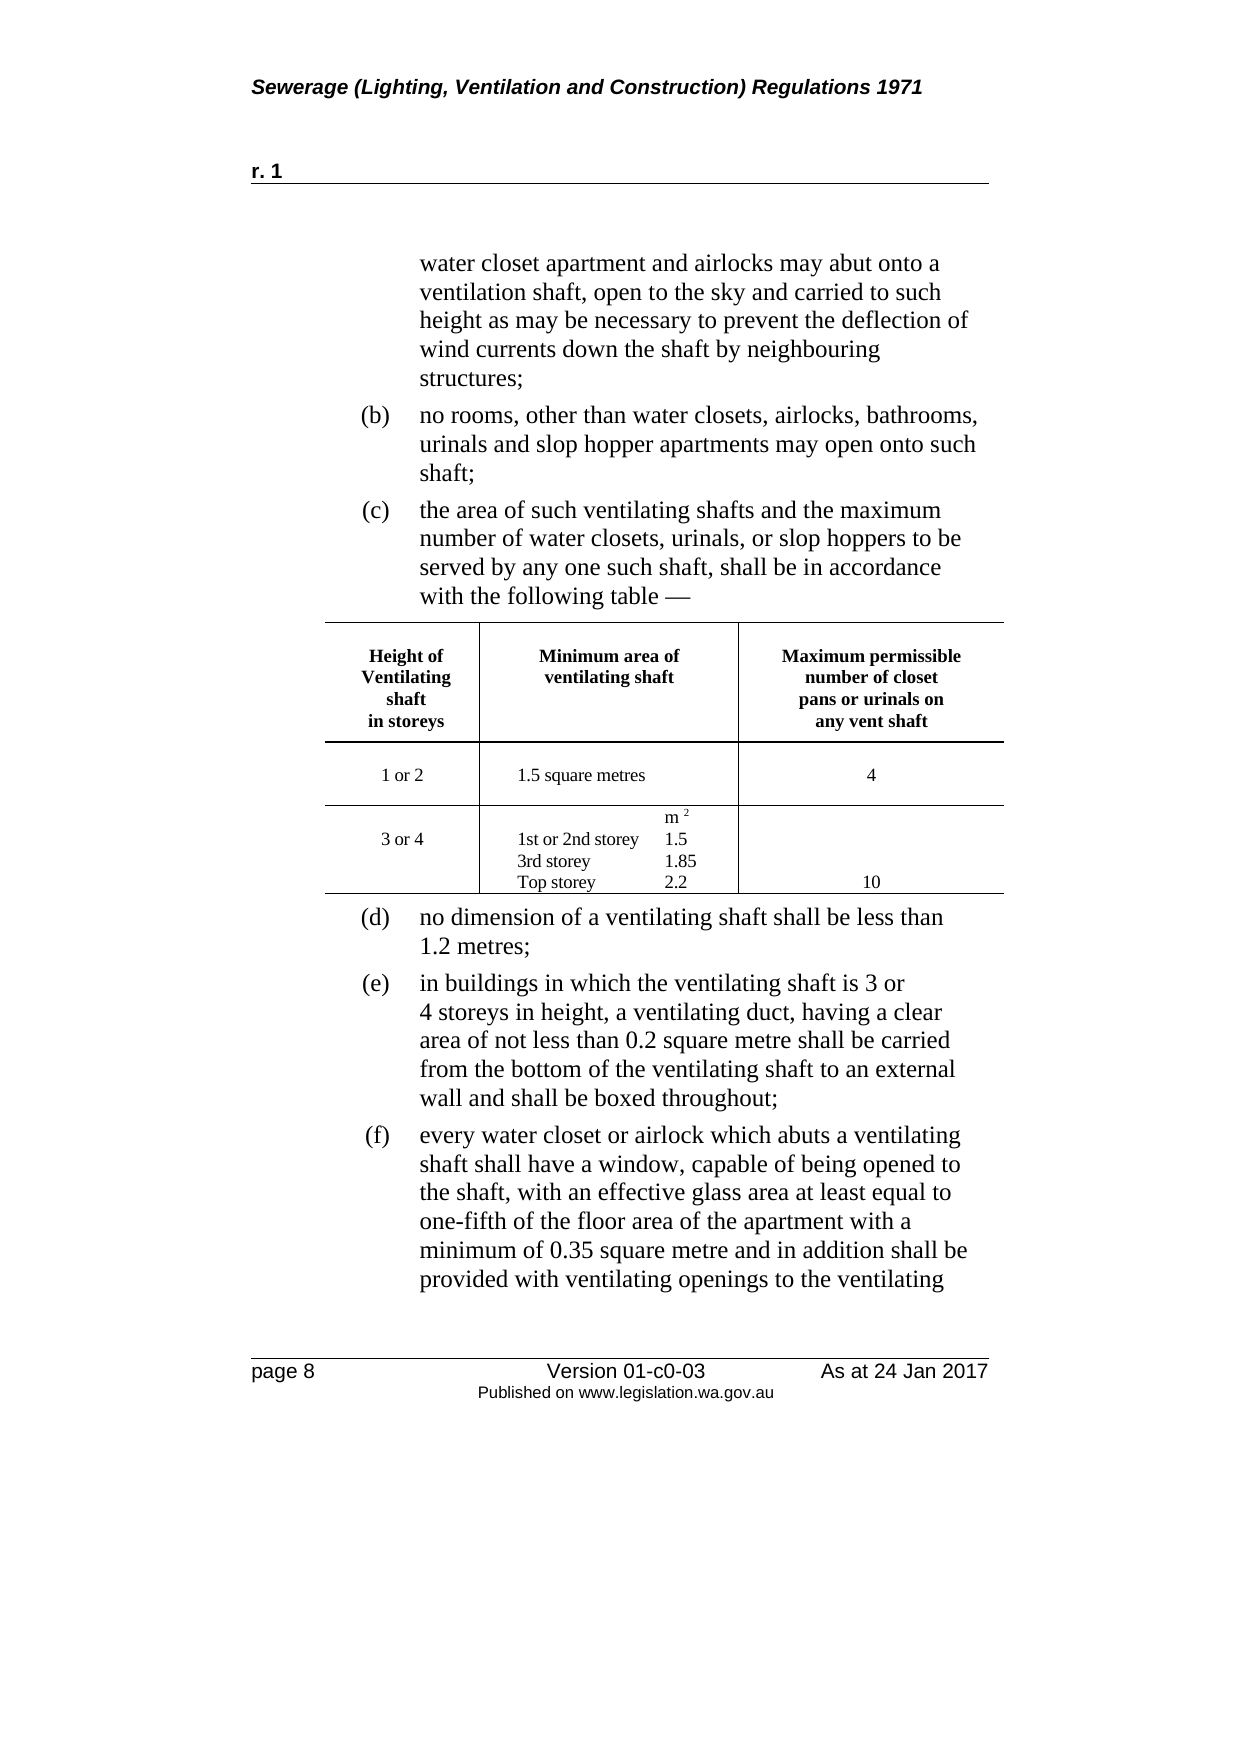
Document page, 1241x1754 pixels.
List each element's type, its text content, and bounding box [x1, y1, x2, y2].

table_cell 4 [739, 743, 1004, 805]
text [251, 248, 989, 392]
text (b) no rooms, other than water closets, airlocks, bathrooms, urinals and slop hopper apartments may open onto such shaft; [251, 400, 989, 486]
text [251, 1120, 989, 1292]
text (e) in buildings in which the ventilating shaft is 3 or 4 storeys in height, a ventilating duct, having a clear area of not less than 0.2 square metre shall be carried from the bottom of the ventilating shaft to an external wall and shall be boxed throughout; [251, 968, 989, 1112]
table_cell 1 or 2 [325, 743, 479, 805]
table_cell 1.5 square metres [480, 743, 738, 805]
table_header Maximum permissible number of closet pans or urinals on any vent shaft [739, 623, 1004, 741]
table_header Minimum area of ventilating shaft [480, 623, 738, 741]
text (c) the area of such ventilating shafts and the maximum number of water closets, urinals, or slop hoppers to be served by any one such shaft, shall be in accordance with the following table — [251, 495, 989, 610]
table_cell 10 [739, 806, 1004, 893]
table_header Height of Ventilating shaft in storeys [325, 623, 479, 741]
table_cell 3 or 4 [325, 806, 479, 893]
table_cell m 2 1st or 2nd storey 1.5 3rd storey 1.85 Top storey 2.2 [480, 806, 738, 893]
text (d) no dimension of a ventilating shaft shall be less than 1.2 metres; [251, 902, 989, 959]
